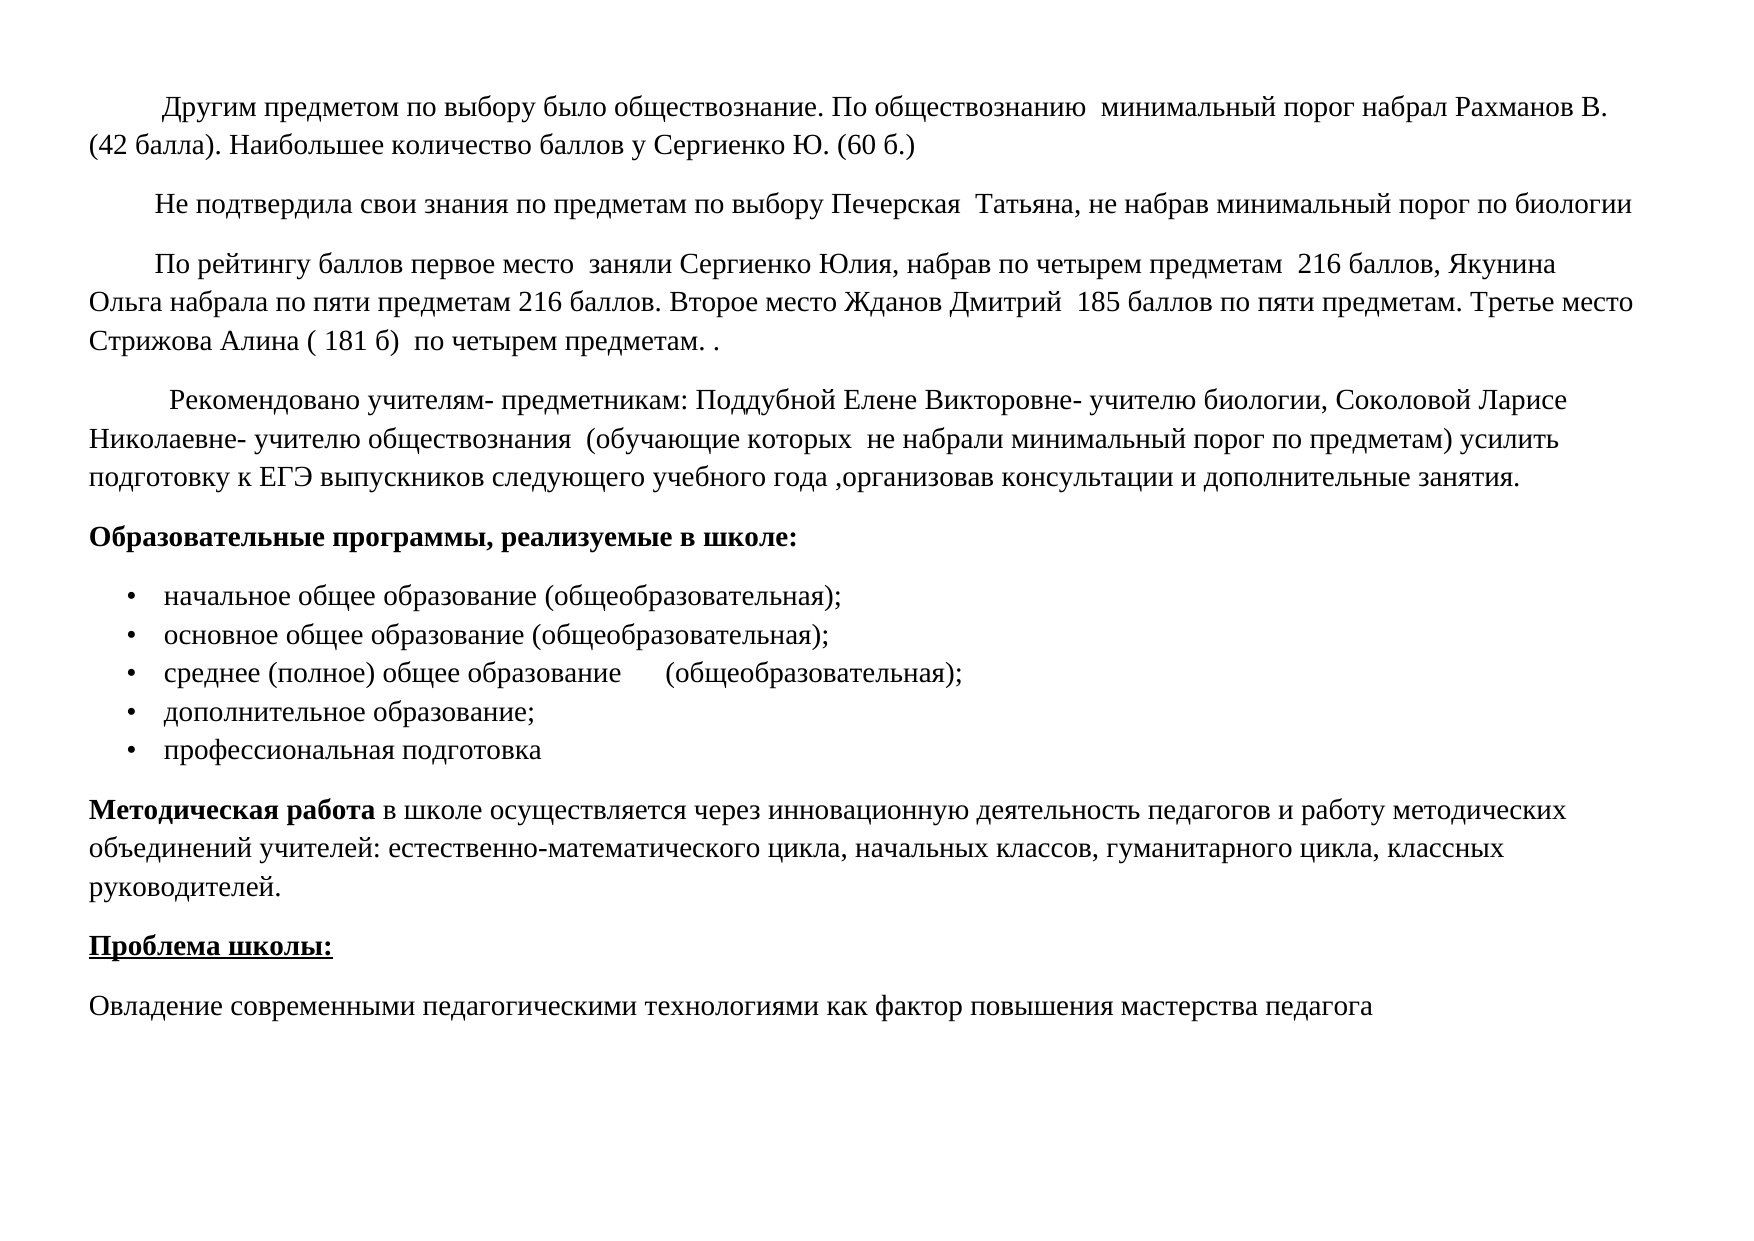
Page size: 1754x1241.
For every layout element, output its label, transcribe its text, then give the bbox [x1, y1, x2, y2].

list профессиональная подготовка [126, 732, 1636, 766]
text Рекомендовано учителям- предметникам: Поддубной Елене Викторовне- учителю биологии, Соколовой Ларисе Николаевне- учителю обществознания (обучающие которых не набрали минимальный порог по предметам) усилить подготовку к ЕГЭ выпускников следующего учебного года ,организовав консультации и дополнительные занятия. [89, 382, 1636, 493]
text Другим предметом по выбору было обществознание. По обществознанию минимальный порог набрал Рахманов В. (42 балла). Наибольшее количество баллов у Сергиенко Ю. (60 б.) [89, 89, 1636, 161]
list среднее (полное) общее образование (общеобразовательная); [126, 655, 1636, 689]
text Проблема школы: [89, 928, 1636, 962]
list основное общее образование (общеобразовательная); [126, 617, 1636, 650]
list дополнительное образование; [126, 694, 1636, 727]
text Овладение современными педагогическими технологиями как фактор повышения мастерства педагога [89, 988, 1636, 1021]
text Образовательные программы, реализуемые в школе: [89, 519, 1636, 552]
text По рейтингу баллов первое место заняли Сергиенко Юлия, набрав по четырем предметам 216 баллов, Якунина Ольга набрала по пяти предметам 216 баллов. Второе место Жданов Дмитрий 185 баллов по пяти предметам. Третье место Стрижова Алина ( 181 б) по четырем предметам. . [89, 246, 1636, 357]
text Методическая работа в школе осуществляется через инновационную деятельность педагогов и работу методических объединений учителей: естественно-математического цикла, начальных классов, гуманитарного цикла, классных руководителей. [89, 792, 1636, 902]
text Не подтвердила свои знания по предметам по выбору Печерская Татьяна, не набрав минимальный порог по биологии [89, 187, 1636, 220]
list начальное общее образование (общеобразовательная); [126, 578, 1636, 612]
